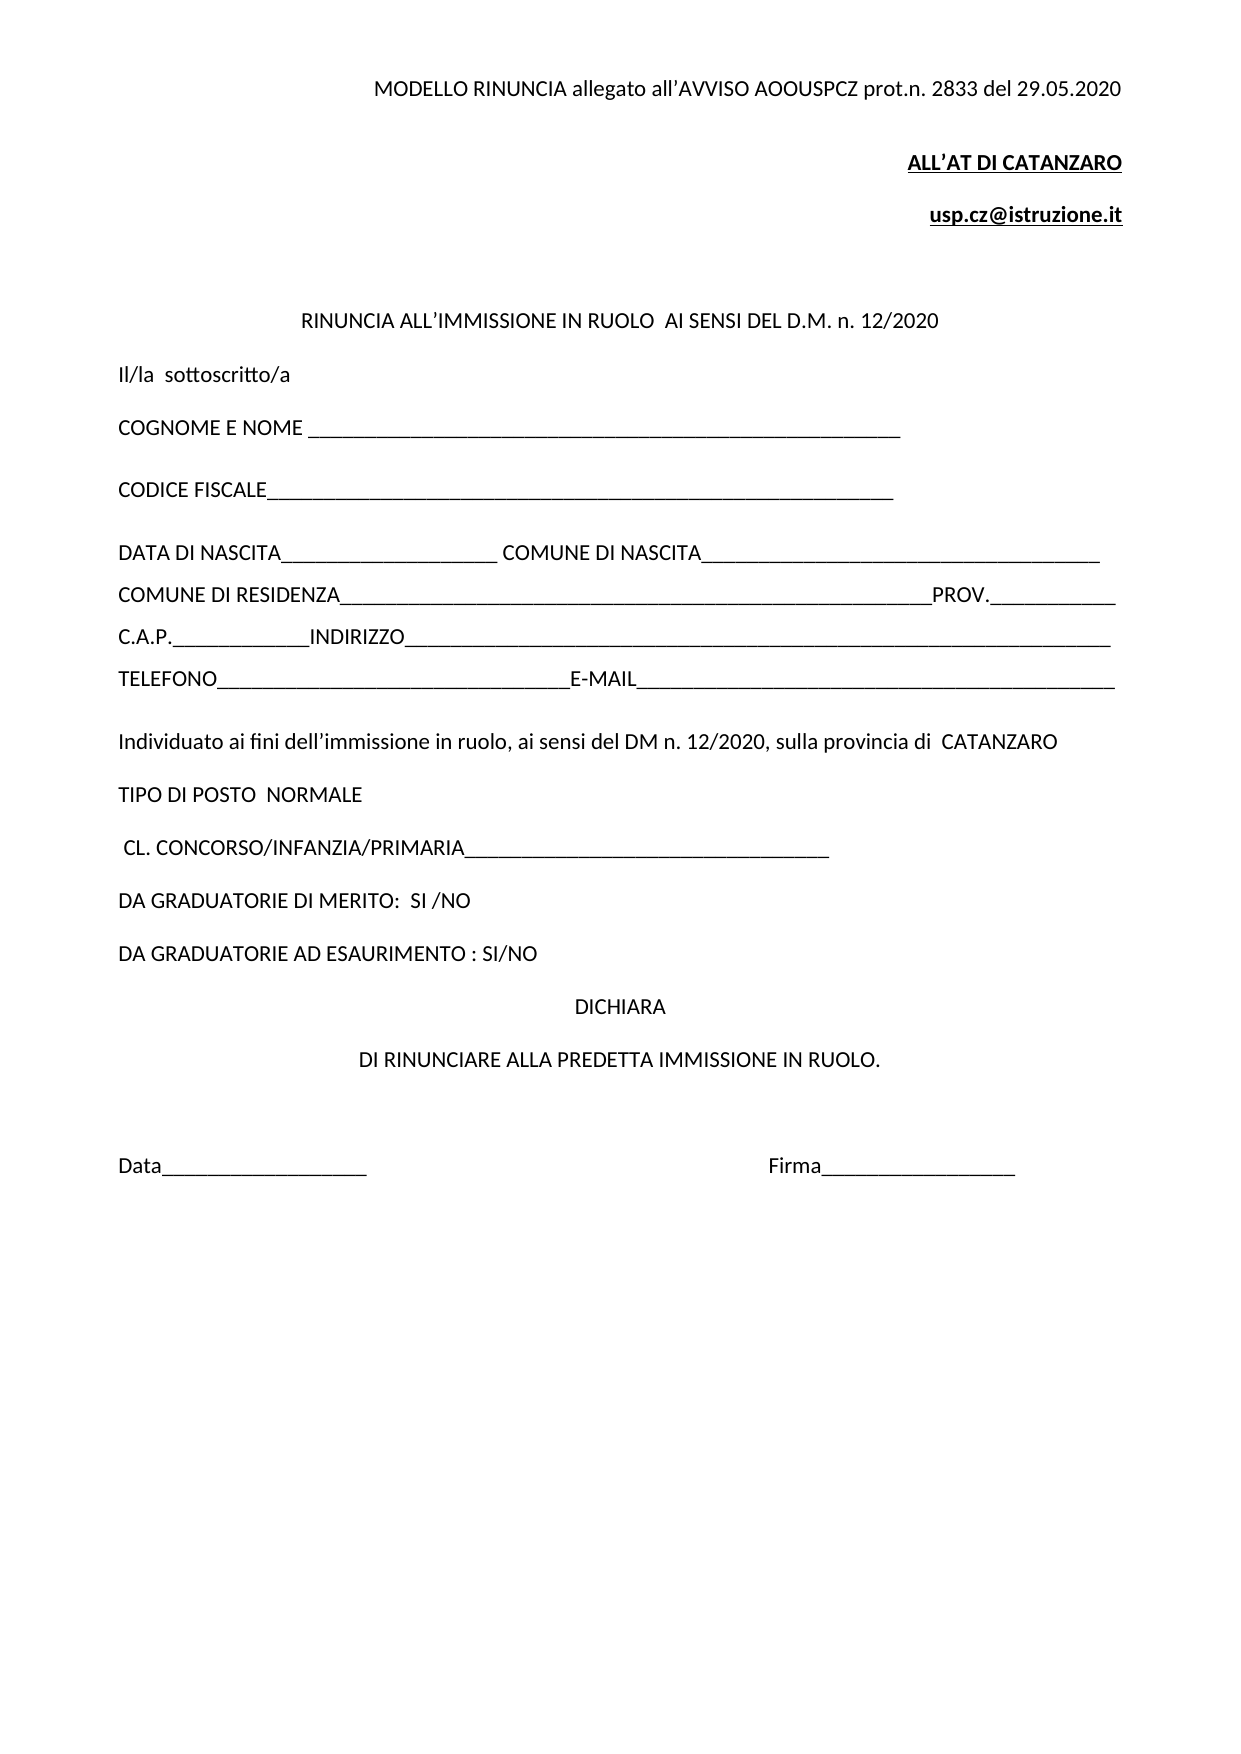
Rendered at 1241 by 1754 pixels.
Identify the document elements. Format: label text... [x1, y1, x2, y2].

text CODICE FISCALE_______________________________________________________ [118, 476, 1122, 503]
text CL. CONCORSO/INFANZIA/PRIMARIA________________________________ [118, 833, 1122, 861]
text Individuato ai fini dell’immissione in ruolo, ai sensi del DM n. 12/2020, sulla provincia di CATANZARO [118, 727, 1122, 755]
text DA GRADUATORIE AD ESAURIMENTO : SI/NO [118, 939, 1122, 967]
text DA GRADUATORIE DI MERITO: SI /NO [118, 886, 1122, 914]
text Data__________________ Firma_________________ [118, 1151, 1122, 1179]
text usp.cz@istruzione.it [118, 201, 1122, 229]
text DI RINUNCIARE ALLA PREDETTA IMMISSIONE IN RUOLO. [118, 1045, 1122, 1073]
text DATA DI NASCITA___________________ COMUNE DI NASCITA___________________________________ COMUNE DI RESIDENZA____________________________________________________PROV.___________ C.A.P.____________INDIRIZZO______________________________________________________________ TELEFONO_______________________________E-MAIL__________________________________________ [118, 538, 1122, 692]
text Il/la sottoscritto/a [118, 360, 1122, 388]
text ALL’AT DI CATANZARO [118, 148, 1122, 176]
text TIPO DI POSTO NORMALE [118, 780, 1122, 808]
text RINUNCIA ALL’IMMISSIONE IN RUOLO AI SENSI DEL D.M. n. 12/2020 [118, 307, 1122, 335]
text DICHIARA [118, 992, 1122, 1020]
text COGNOME E NOME ____________________________________________________ [118, 413, 1122, 441]
